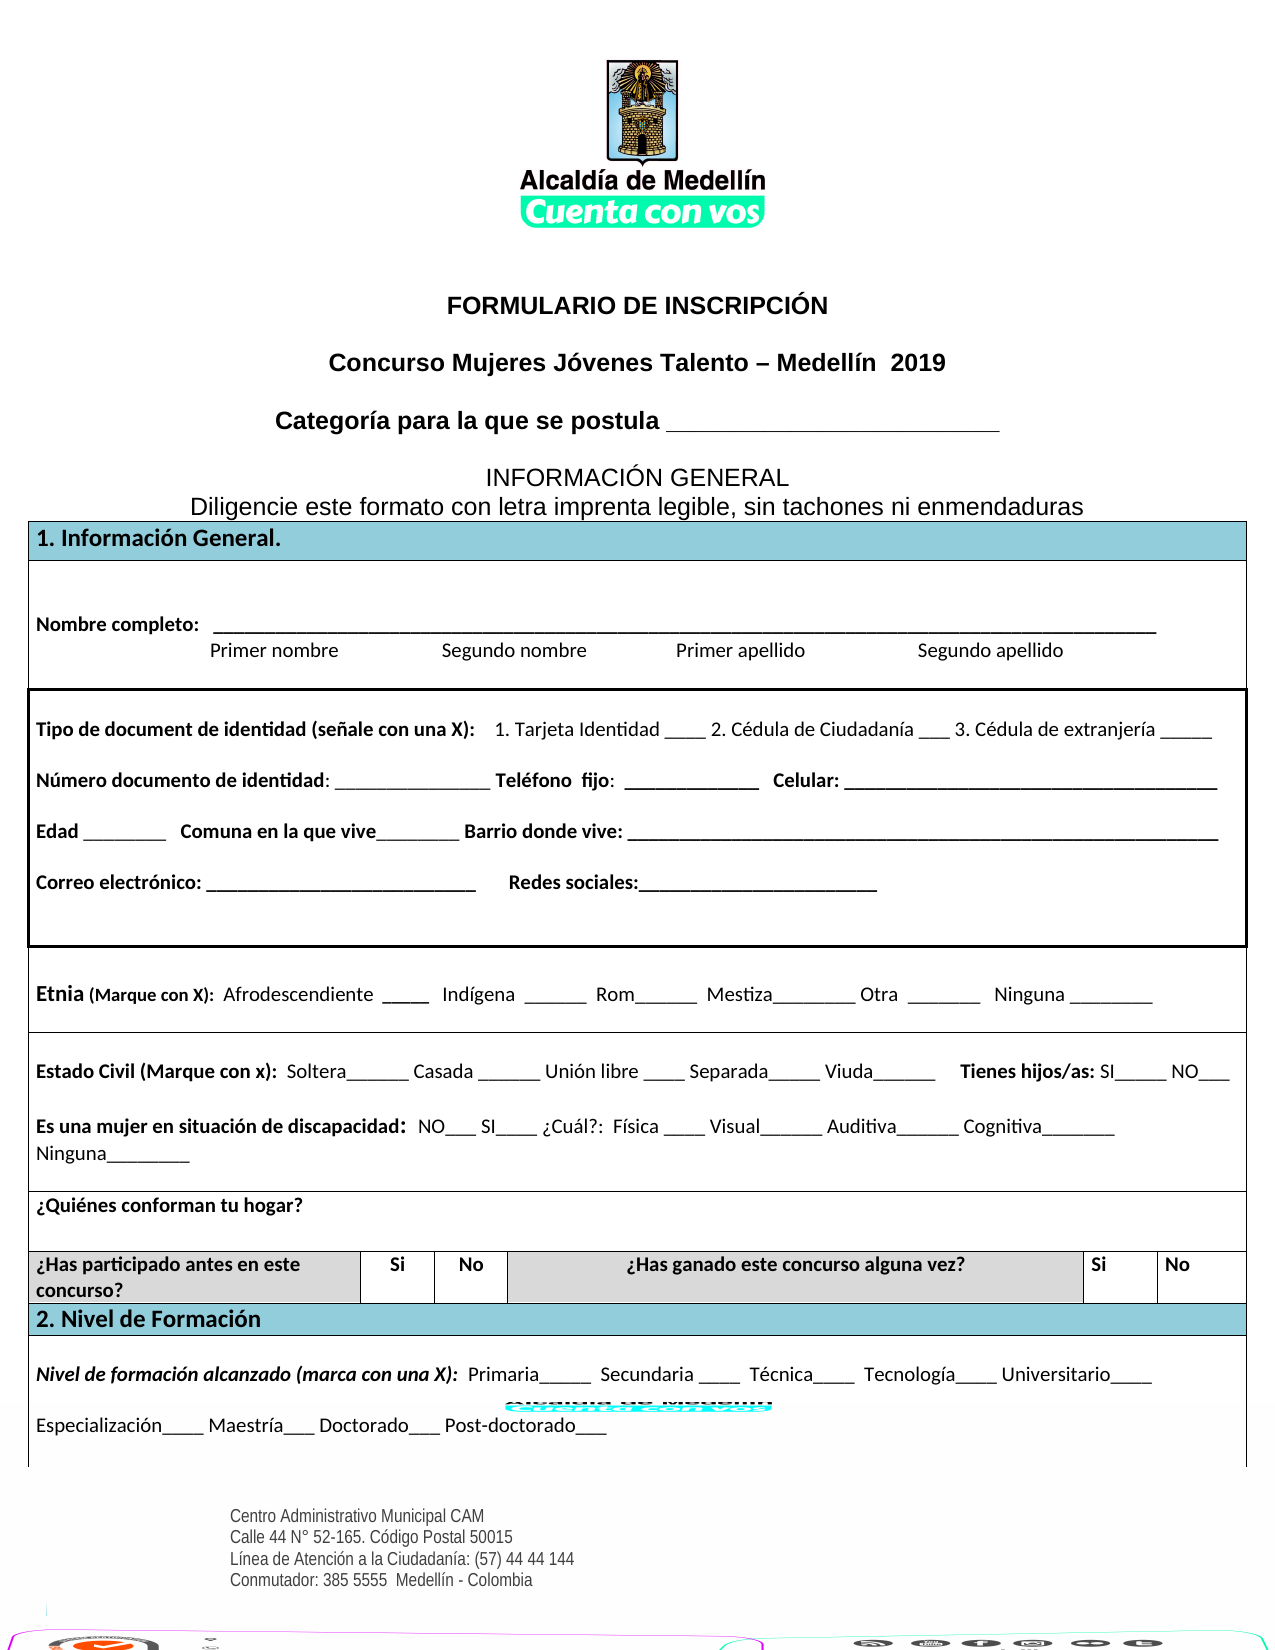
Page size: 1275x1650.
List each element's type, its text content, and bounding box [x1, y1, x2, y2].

table_cell Si [361, 1252, 434, 1302]
picture [0, 1402, 1275, 1650]
table_cell Si [1084, 1252, 1157, 1302]
table_cell No [1158, 1252, 1246, 1302]
table_cell Nombre completo: ___________________________________________________________________________________________ Primer nombre Segundo nombre Primer apellido Segundo apellido [29, 561, 1246, 688]
text FORMULARIO DE INSCRIPCIÓN [187, 291, 1088, 319]
text Categoría para la que se postula ________________________ [187, 406, 1088, 434]
table_cell No [435, 1252, 507, 1302]
table_cell ¿Has ganado este concurso alguna vez? [508, 1252, 1083, 1302]
picture [518, 44, 772, 250]
table_cell ¿Quiénes conforman tu hogar? [29, 1192, 1246, 1251]
table_header 1. Información General. [29, 522, 1246, 560]
text Diligencie este formato con letra imprenta legible, sin tachones ni enmendaduras [187, 492, 1088, 521]
table_cell 2. Nivel de Formación [29, 1304, 1246, 1335]
text Concurso Mujeres Jóvenes Talento – Medellín 2019 [187, 348, 1088, 377]
table_cell Tipo de document de identidad (señale con una X): 1. Tarjeta Identidad ____ 2. Cédula de Ciudadanía ___ 3. Cédula de extranjería _____ Número documento de identidad: _______________ Teléfono fijo: _____________ Celular: ____________________________________ Edad ________ Comuna en la que vive________ Barrio donde vive: _________________________________________________________ Correo electrónico: __________________________ Redes sociales:_______________________ [30, 691, 1245, 945]
table_cell Estado Civil (Marque con x): Soltera______ Casada ______ Unión libre ____ Separada_____ Viuda______ Tienes hijos/as: SI_____ NO___ Es una mujer en situación de discapacidad: NO___ SI____ ¿Cuál?: Física ____ Visual______ Auditiva______ Cognitiva_______ Ninguna________ [29, 1033, 1246, 1191]
text INFORMACIÓN GENERAL [187, 463, 1088, 492]
table_cell ¿Has participado antes en este concurso? [29, 1252, 360, 1302]
table_cell Etnia (Marque con X): Afrodescendiente _____ Indígena ______ Rom______ Mestiza________ Otra _______ Ninguna ________ [29, 948, 1246, 1032]
